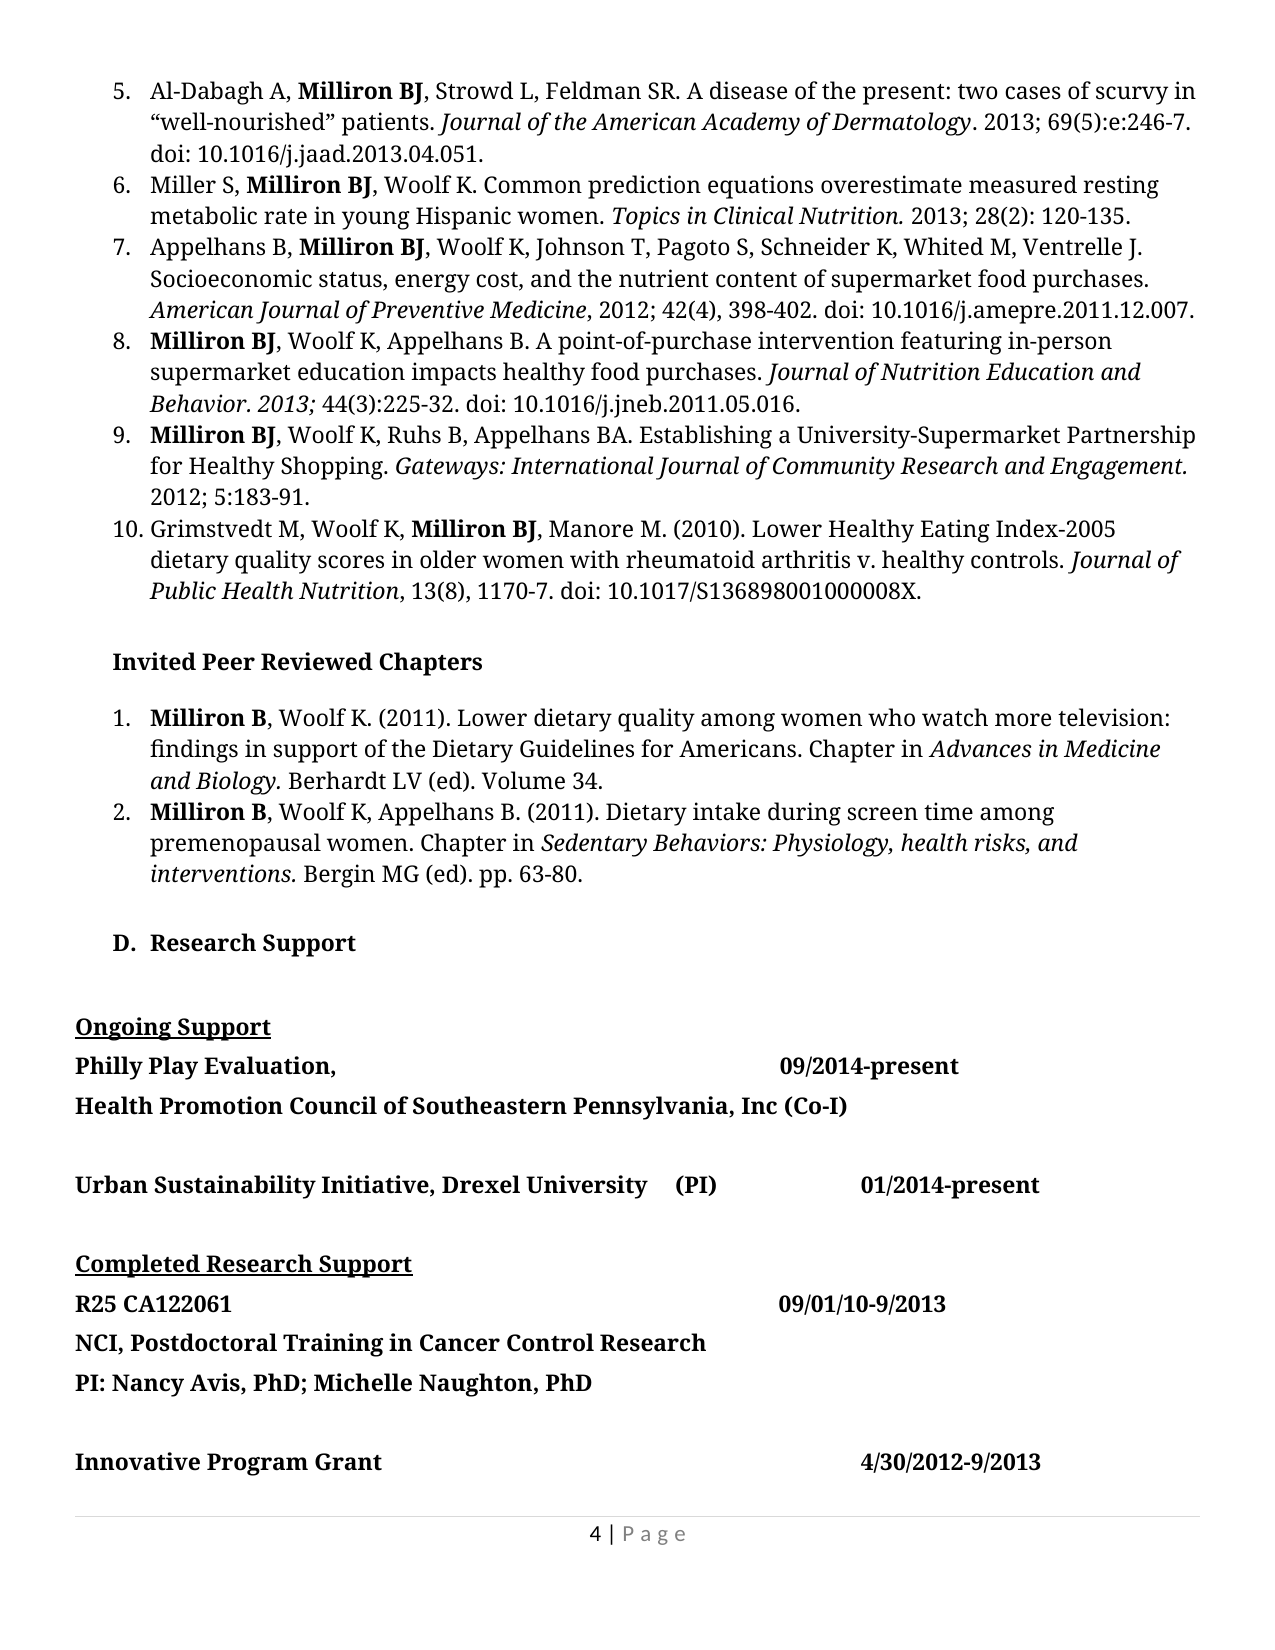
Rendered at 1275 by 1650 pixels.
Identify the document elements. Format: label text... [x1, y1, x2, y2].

text Health Promotion Council of Southeastern Pennsylvania, Inc (Co-I) [75, 1089, 1200, 1121]
text Ongoing Support [75, 1010, 1200, 1042]
text Urban Sustainability Initiative, Drexel University (PI) 01/2014-present [75, 1169, 1200, 1200]
list Appelhans B, Milliron BJ, Woolf K, Johnson T, Pagoto S, Schneider K, Whited M, Ventrelle J. Socioeconomic status, energy cost, and the nutrient content of supermarket food purchases. American Journal of Preventive Medicine, 2012; 42(4), 398-402. doi: 10.1016/j.amepre.2011.12.007. [112, 231, 1200, 325]
subtitle D. Research Support [112, 927, 1200, 958]
list Milliron BJ, Woolf K, Appelhans B. A point-of-purchase intervention featuring in-person supermarket education impacts healthy food purchases. Journal of Nutrition Education and Behavior. 2013; 44(3):225-32. doi: 10.1016/j.jneb.2011.05.016. [112, 325, 1200, 419]
text PI: Nancy Avis, PhD; Michelle Naughton, PhD [75, 1367, 1200, 1398]
list Milliron BJ, Woolf K, Ruhs B, Appelhans BA. Establishing a University-Supermarket Partnership for Healthy Shopping. Gateways: International Journal of Community Research and Engagement. 2012; 5:183-91. [112, 419, 1200, 512]
text Invited Peer Reviewed Chapters [112, 646, 1200, 677]
text R25 CA122061 09/01/10-9/2013 [75, 1287, 1200, 1319]
list Al-Dabagh A, Milliron BJ, Strowd L, Feldman SR. A disease of the present: two cases of scurvy in “well-nourished” patients. Journal of the American Academy of Dermatology. 2013; 69(5):e:246-7. doi: 10.1016/j.jaad.2013.04.051. [112, 75, 1200, 169]
text Innovative Program Grant 4/30/2012-9/2013 [75, 1446, 1200, 1477]
text Philly Play Evaluation, 09/2014-present [75, 1050, 1200, 1081]
list Miller S, Milliron BJ, Woolf K. Common prediction equations overestimate measured resting metabolic rate in young Hispanic women. Topics in Clinical Nutrition. 2013; 28(2): 120-135. [112, 169, 1200, 231]
text NCI, Postdoctoral Training in Cancer Control Research [75, 1327, 1200, 1358]
text Completed Research Support [75, 1248, 1200, 1279]
list Milliron B, Woolf K. (2011). Lower dietary quality among women who watch more television: findings in support of the Dietary Guidelines for Americans. Chapter in Advances in Medicine and Biology. Berhardt LV (ed). Volume 34. [112, 702, 1200, 796]
list Milliron B, Woolf K, Appelhans B. (2011). Dietary intake during screen time among premenopausal women. Chapter in Sedentary Behaviors: Physiology, health risks, and interventions. Bergin MG (ed). pp. 63-80. [112, 796, 1200, 889]
list Grimstvedt M, Woolf K, Milliron BJ, Manore M. (2010). Lower Healthy Eating Index-2005 dietary quality scores in older women with rheumatoid arthritis v. healthy controls. Journal of Public Health Nutrition, 13(8), 1170-7. doi: 10.1017/S136898001000008X. [112, 512, 1200, 606]
